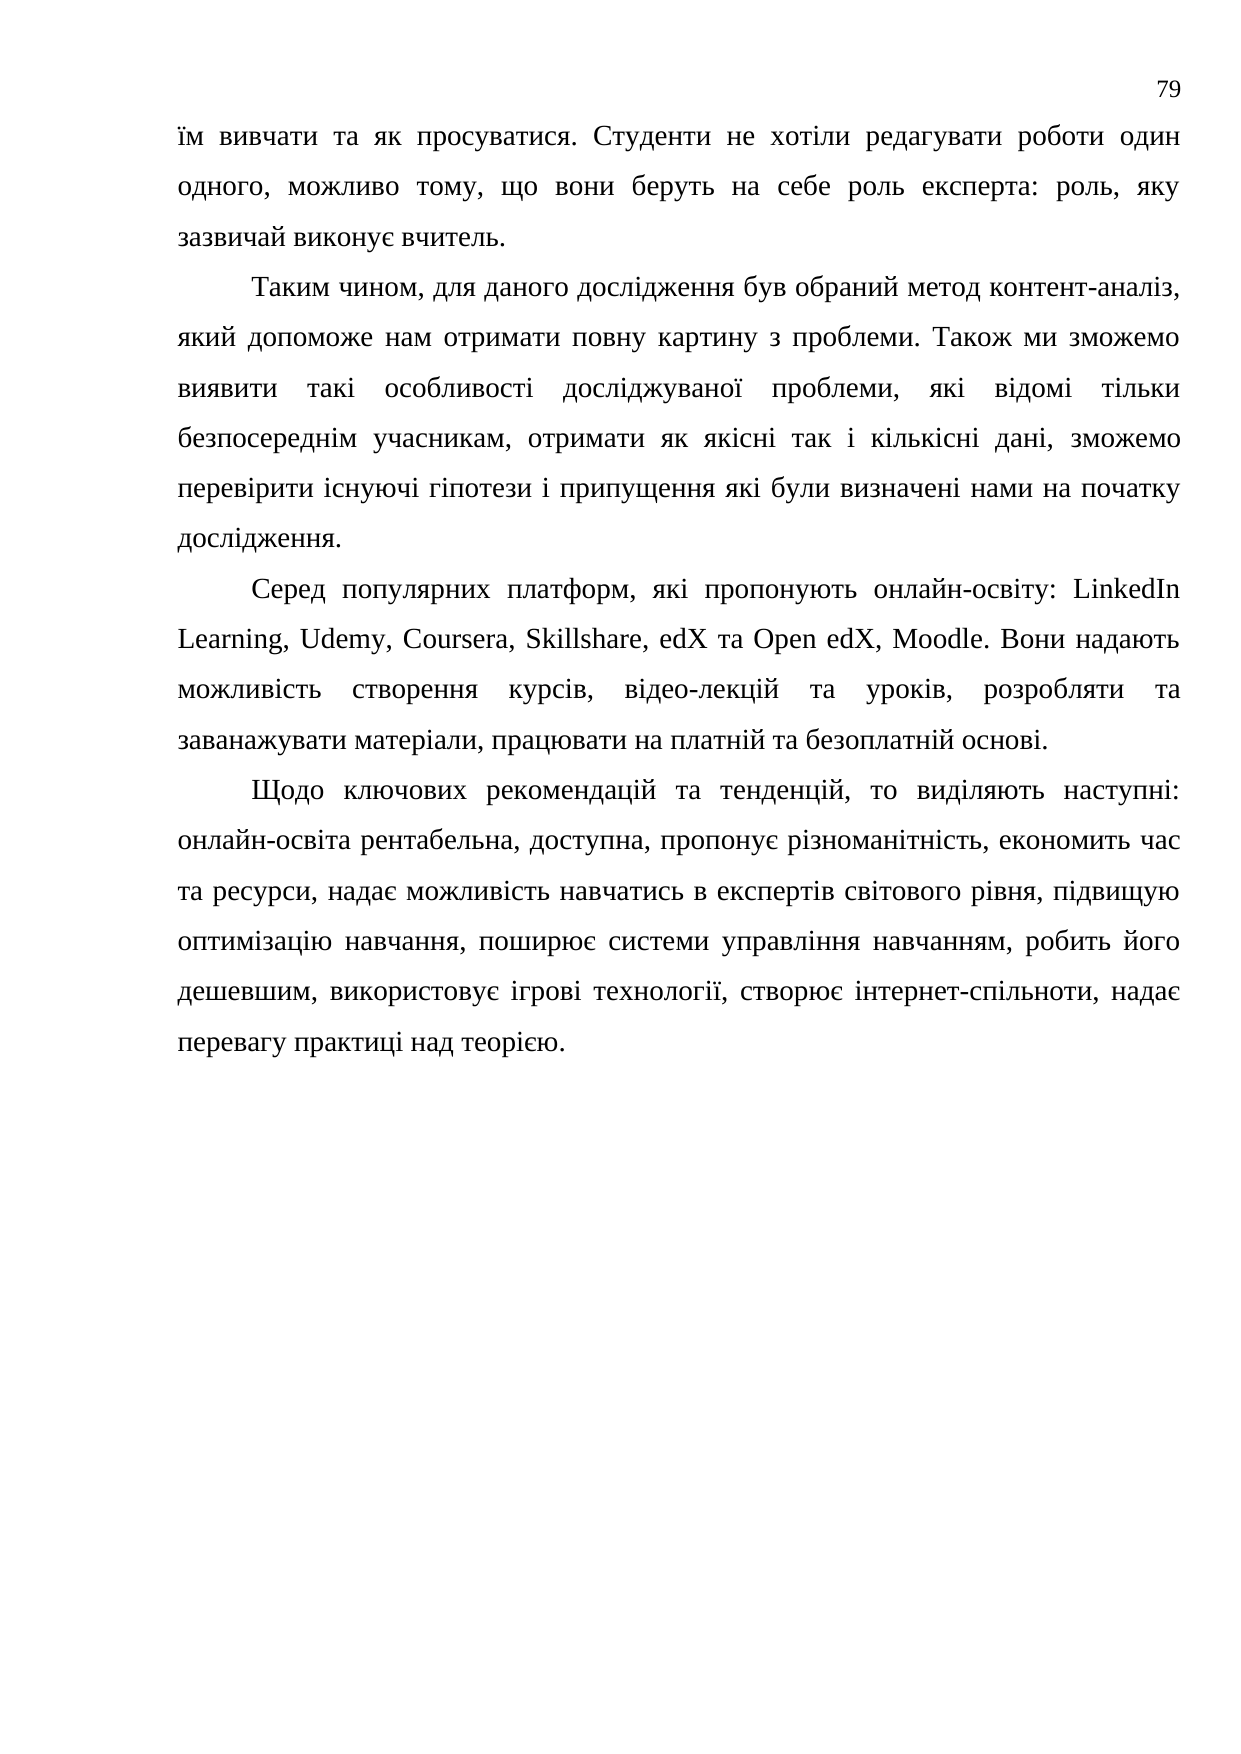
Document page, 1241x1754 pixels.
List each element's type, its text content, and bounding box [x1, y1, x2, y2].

text Щодо ключових рекомендацій та тенденцій, то виділяють наступні: онлайн-освіта рентабельна, доступна, пропонує різноманітність, економить час та ресурси, надає можливість навчатись в експертів світового рівня, підвищую оптимізацію навчання, поширює системи управління навчанням, робить його дешевшим, використовує ігрові технології, створює інтернет-спільноти, надає перевагу практиці над теорією. [177, 772, 1181, 1057]
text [177, 118, 1181, 252]
text Таким чином, для даного дослідження був обраний метод контент-аналіз, який допоможе нам отримати повну картину з проблеми. Також ми зможемо виявити такі особливості досліджуваної проблеми, які відомі тільки безпосереднім учасникам, отримати як якісні так і кількісні дані, зможемо перевірити існуючі гіпотези і припущення які були визначені нами на початку дослідження. [177, 269, 1181, 554]
text Серед популярних платформ, які пропонують онлайн-освіту: LinkedIn Learning, Udemy, Coursera, Skillshare, edX та Open edX, Moodle. Вони надають можливість створення курсів, відео-лекцій та уроків, розробляти та заванажувати матеріали, працювати на платній та безоплатній основі. [177, 571, 1181, 755]
